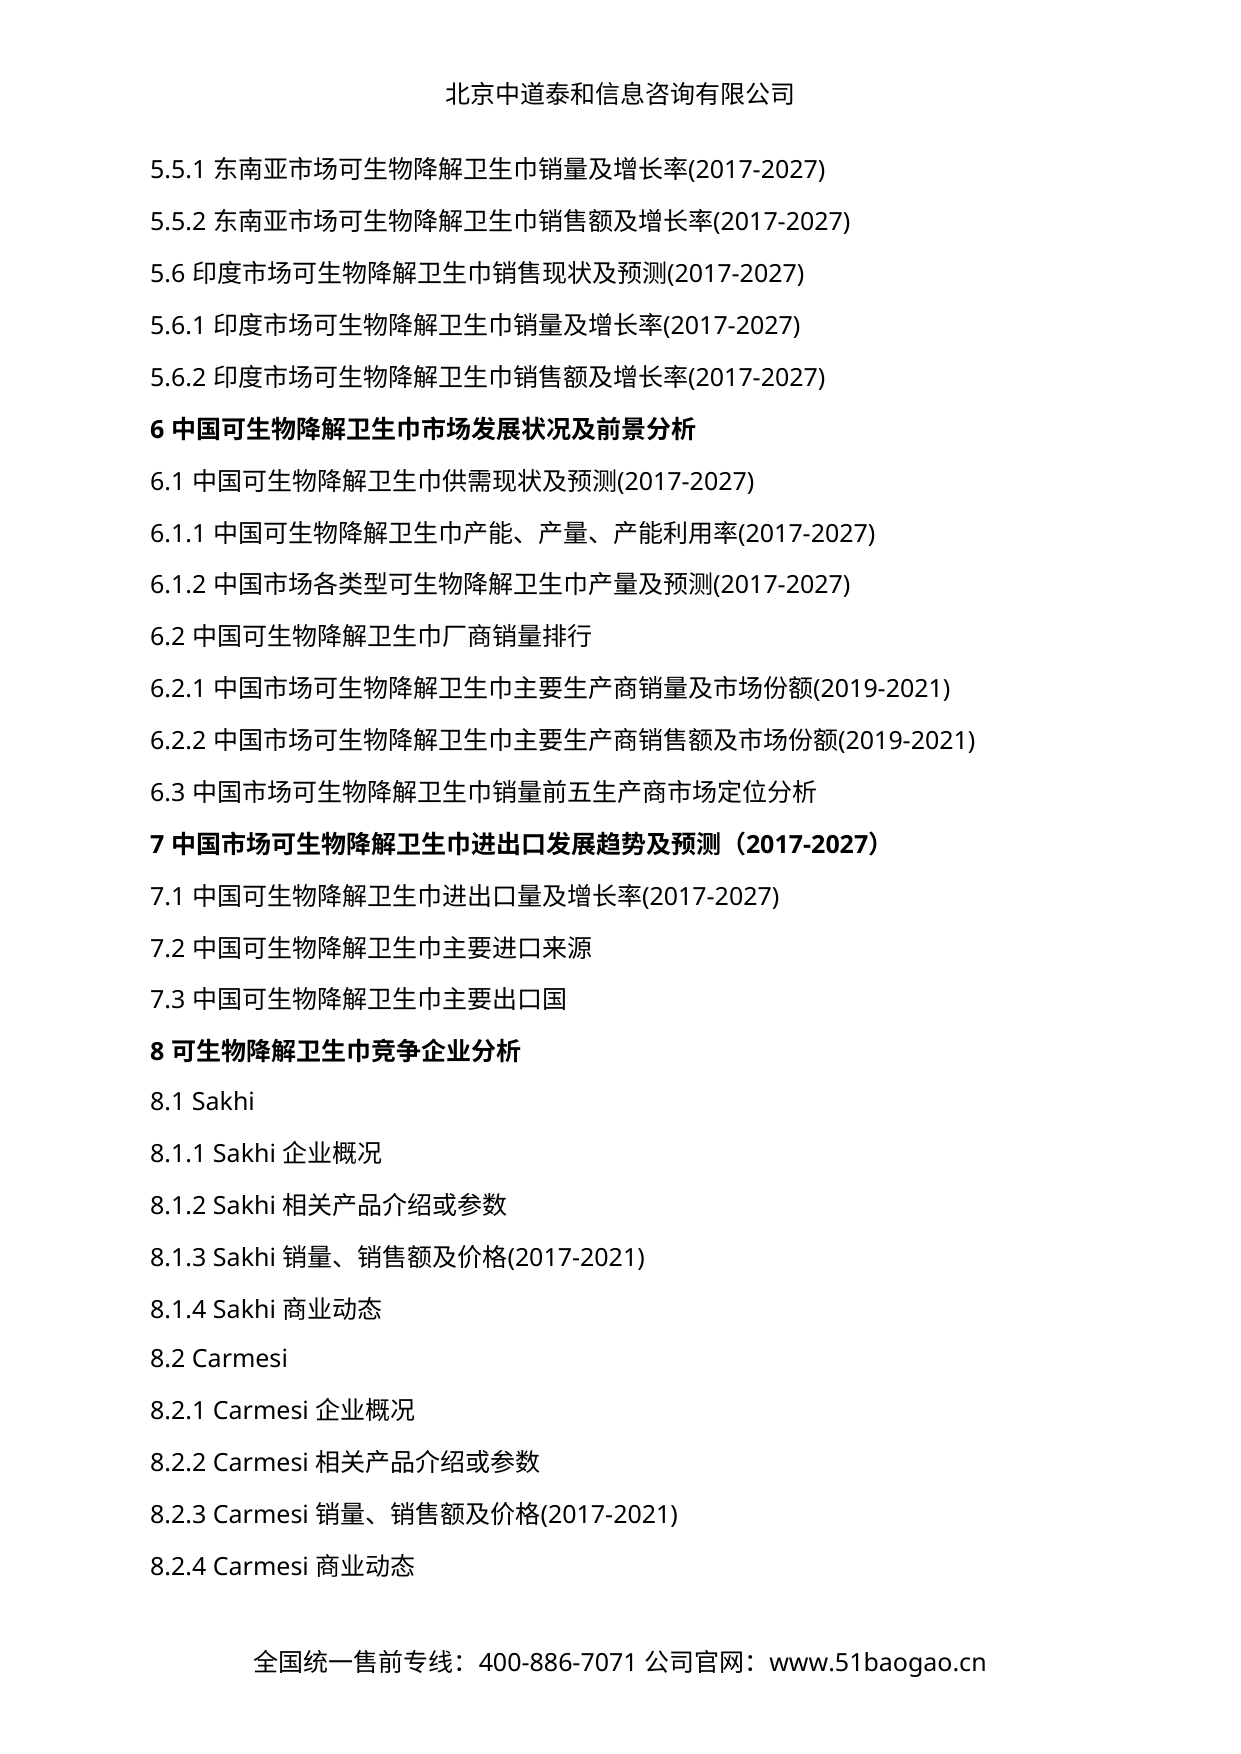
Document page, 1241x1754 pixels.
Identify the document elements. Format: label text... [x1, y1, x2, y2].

text 7.2 中国可生物降解卫生巾主要进口来源 [150, 928, 1090, 964]
text 8.2.3 Carmesi 销量、销售额及价格(2017-2021) [150, 1494, 1090, 1531]
text 8 可生物降解卫生巾竞争企业分析 [150, 1032, 1090, 1068]
text 5.5.2 东南亚市场可生物降解卫生巾销售额及增长率(2017-2027) [150, 202, 1090, 238]
text 8.1.3 Sakhi 销量、销售额及价格(2017-2021) [150, 1237, 1090, 1273]
text 8.2.1 Carmesi 企业概况 [150, 1391, 1090, 1427]
text 6.1.2 中国市场各类型可生物降解卫生巾产量及预测(2017-2027) [150, 565, 1090, 601]
text 7 中国市场可生物降解卫生巾进出口发展趋势及预测（2017-2027） [150, 824, 1090, 861]
text 8.2.4 Carmesi 商业动态 [150, 1546, 1090, 1582]
text 6.2.1 中国市场可生物降解卫生巾主要生产商销量及市场份额(2019-2021) [150, 669, 1090, 705]
text 5.6 印度市场可生物降解卫生巾销售现状及预测(2017-2027) [150, 254, 1090, 290]
text 8.1.4 Sakhi 商业动态 [150, 1289, 1090, 1325]
text 6.1 中国可生物降解卫生巾供需现状及预测(2017-2027) [150, 461, 1090, 497]
text 6.2 中国可生物降解卫生巾厂商销量排行 [150, 617, 1090, 653]
text 5.5.1 东南亚市场可生物降解卫生巾销量及增长率(2017-2027) [150, 150, 1090, 186]
text 8.1.1 Sakhi 企业概况 [150, 1133, 1090, 1170]
text 8.2.2 Carmesi 相关产品介绍或参数 [150, 1442, 1090, 1479]
text 5.6.2 印度市场可生物降解卫生巾销售额及增长率(2017-2027) [150, 357, 1090, 394]
text 6.3 中国市场可生物降解卫生巾销量前五生产商市场定位分析 [150, 772, 1090, 809]
text 6.2.2 中国市场可生物降解卫生巾主要生产商销售额及市场份额(2019-2021) [150, 721, 1090, 757]
text 6.1.1 中国可生物降解卫生巾产能、产量、产能利用率(2017-2027) [150, 513, 1090, 549]
text 7.1 中国可生物降解卫生巾进出口量及增长率(2017-2027) [150, 876, 1090, 912]
text 8.1.2 Sakhi 相关产品介绍或参数 [150, 1185, 1090, 1222]
text 5.6.1 印度市场可生物降解卫生巾销量及增长率(2017-2027) [150, 306, 1090, 342]
text 6 中国可生物降解卫生巾市场发展状况及前景分析 [150, 409, 1090, 446]
text 8.2 Carmesi [150, 1341, 1090, 1375]
text 8.1 Sakhi [150, 1084, 1090, 1118]
text 7.3 中国可生物降解卫生巾主要出口国 [150, 980, 1090, 1016]
